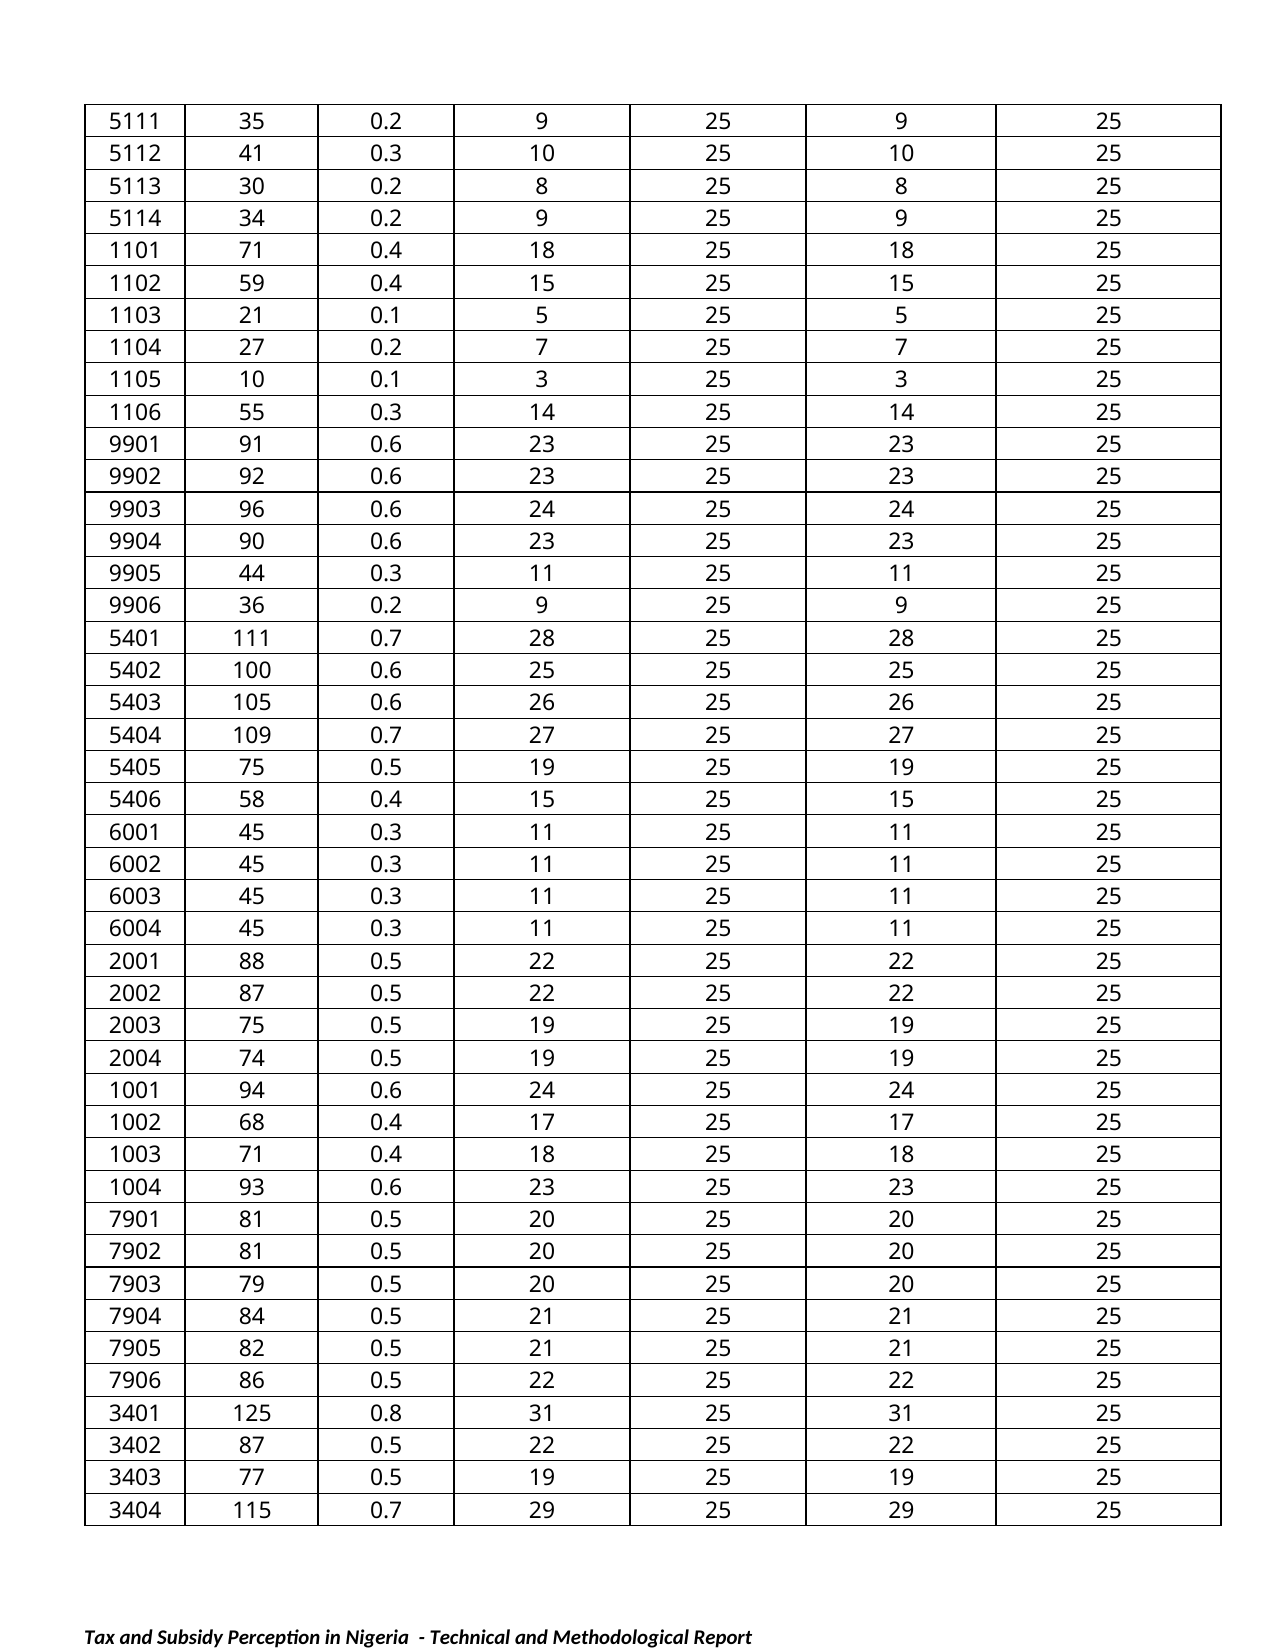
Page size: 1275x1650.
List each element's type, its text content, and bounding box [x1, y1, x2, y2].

table_cell 10 [807, 137, 995, 168]
table_cell 25 [631, 396, 805, 427]
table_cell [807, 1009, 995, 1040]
table_cell 9906 [86, 589, 184, 621]
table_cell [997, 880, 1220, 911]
table_cell 25 [997, 170, 1220, 201]
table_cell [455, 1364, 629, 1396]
table_cell 15 [807, 266, 995, 298]
table_cell 8 [807, 170, 995, 201]
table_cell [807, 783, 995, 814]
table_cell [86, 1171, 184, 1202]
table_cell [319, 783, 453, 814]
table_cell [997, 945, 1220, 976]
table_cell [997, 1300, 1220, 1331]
table_cell 21 [186, 299, 317, 330]
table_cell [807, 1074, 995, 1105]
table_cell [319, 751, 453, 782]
table_cell 25 [631, 460, 805, 491]
table_cell 1103 [86, 299, 184, 330]
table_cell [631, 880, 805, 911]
table_cell 25 [997, 363, 1220, 394]
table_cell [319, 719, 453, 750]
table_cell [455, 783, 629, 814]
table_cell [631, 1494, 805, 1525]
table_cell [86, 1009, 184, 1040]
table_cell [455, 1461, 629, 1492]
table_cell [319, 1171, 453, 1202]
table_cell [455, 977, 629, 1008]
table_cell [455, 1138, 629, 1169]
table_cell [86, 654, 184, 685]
table_cell 5114 [86, 202, 184, 233]
table_cell 23 [807, 525, 995, 556]
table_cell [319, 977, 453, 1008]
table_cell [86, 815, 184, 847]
table_cell 25 [997, 234, 1220, 265]
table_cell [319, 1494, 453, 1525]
table_cell 11 [455, 557, 629, 588]
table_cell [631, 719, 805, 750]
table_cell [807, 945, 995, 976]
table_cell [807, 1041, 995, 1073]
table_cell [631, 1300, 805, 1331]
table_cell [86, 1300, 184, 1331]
table_cell 3 [455, 363, 629, 394]
table_cell 1104 [86, 331, 184, 362]
table_cell 10 [186, 363, 317, 394]
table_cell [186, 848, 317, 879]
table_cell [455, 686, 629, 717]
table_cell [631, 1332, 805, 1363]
table_cell 25 [631, 266, 805, 298]
table_cell 18 [455, 234, 629, 265]
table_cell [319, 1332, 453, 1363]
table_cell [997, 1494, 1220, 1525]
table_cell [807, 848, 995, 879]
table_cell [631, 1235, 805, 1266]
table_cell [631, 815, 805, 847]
table_cell 25 [631, 428, 805, 459]
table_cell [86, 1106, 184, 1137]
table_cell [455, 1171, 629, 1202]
table_cell 0.2 [319, 202, 453, 233]
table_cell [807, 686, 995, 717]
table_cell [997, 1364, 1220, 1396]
table_cell 24 [455, 493, 629, 524]
table_cell 23 [455, 460, 629, 491]
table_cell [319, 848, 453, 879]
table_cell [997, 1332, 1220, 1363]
table_cell 34 [186, 202, 317, 233]
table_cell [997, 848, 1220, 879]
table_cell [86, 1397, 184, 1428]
table_cell 24 [807, 493, 995, 524]
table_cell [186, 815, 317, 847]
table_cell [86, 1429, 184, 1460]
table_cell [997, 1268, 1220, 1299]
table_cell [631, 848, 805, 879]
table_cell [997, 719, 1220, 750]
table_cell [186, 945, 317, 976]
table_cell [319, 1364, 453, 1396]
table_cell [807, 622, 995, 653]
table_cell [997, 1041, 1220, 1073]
table_cell 1101 [86, 234, 184, 265]
table_cell 0.6 [319, 428, 453, 459]
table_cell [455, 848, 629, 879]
table_cell 25 [997, 137, 1220, 168]
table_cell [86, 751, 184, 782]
table_cell 23 [455, 525, 629, 556]
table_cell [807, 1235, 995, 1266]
table_cell 25 [631, 331, 805, 362]
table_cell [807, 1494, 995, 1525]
table_cell 25 [997, 557, 1220, 588]
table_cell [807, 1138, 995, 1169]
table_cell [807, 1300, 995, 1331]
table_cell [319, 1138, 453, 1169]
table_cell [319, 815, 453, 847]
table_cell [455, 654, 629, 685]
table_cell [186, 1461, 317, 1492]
table_cell 9 [807, 202, 995, 233]
table_cell 41 [186, 137, 317, 168]
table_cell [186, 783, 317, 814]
table_cell 11 [807, 557, 995, 588]
table_cell 7 [455, 331, 629, 362]
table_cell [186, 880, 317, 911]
table_cell 23 [455, 428, 629, 459]
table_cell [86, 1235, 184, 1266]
table_cell 25 [997, 202, 1220, 233]
table_cell 14 [807, 396, 995, 427]
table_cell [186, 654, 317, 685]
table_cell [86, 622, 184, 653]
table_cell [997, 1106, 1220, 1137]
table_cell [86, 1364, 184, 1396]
table_cell 25 [631, 137, 805, 168]
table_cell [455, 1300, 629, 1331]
table_cell 59 [186, 266, 317, 298]
table_cell 0.2 [319, 331, 453, 362]
table_cell 25 [631, 525, 805, 556]
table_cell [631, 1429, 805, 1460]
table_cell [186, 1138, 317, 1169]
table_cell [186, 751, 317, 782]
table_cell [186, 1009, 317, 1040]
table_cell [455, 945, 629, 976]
table_cell 96 [186, 493, 317, 524]
table_cell 25 [631, 105, 805, 136]
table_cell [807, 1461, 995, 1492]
table_cell 1102 [86, 266, 184, 298]
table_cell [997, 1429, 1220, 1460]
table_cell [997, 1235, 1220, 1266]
table_cell 36 [186, 589, 317, 621]
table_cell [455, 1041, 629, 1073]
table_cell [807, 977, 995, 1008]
table_cell 3 [807, 363, 995, 394]
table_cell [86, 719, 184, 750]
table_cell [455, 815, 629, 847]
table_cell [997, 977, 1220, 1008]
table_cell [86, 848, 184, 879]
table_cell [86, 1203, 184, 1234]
table_cell 0.4 [319, 266, 453, 298]
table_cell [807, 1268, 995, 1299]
table_cell 9905 [86, 557, 184, 588]
table_cell 92 [186, 460, 317, 491]
table_cell 27 [186, 331, 317, 362]
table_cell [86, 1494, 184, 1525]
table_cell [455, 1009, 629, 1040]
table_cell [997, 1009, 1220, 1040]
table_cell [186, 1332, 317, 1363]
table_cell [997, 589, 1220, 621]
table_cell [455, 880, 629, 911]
table_cell 0.3 [319, 137, 453, 168]
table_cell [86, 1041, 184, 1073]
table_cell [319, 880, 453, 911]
table_cell 25 [631, 234, 805, 265]
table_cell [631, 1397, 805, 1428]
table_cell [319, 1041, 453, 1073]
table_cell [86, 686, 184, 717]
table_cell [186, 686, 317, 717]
table_cell 0.2 [319, 105, 453, 136]
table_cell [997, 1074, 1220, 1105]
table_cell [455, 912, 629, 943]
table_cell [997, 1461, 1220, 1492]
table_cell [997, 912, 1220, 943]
table_cell 25 [997, 299, 1220, 330]
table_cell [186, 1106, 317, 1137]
table_cell 0.1 [319, 363, 453, 394]
table_cell 25 [631, 557, 805, 588]
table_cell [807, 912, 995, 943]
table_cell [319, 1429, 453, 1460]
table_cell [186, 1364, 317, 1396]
table_cell 0.3 [319, 557, 453, 588]
table_cell 55 [186, 396, 317, 427]
table_cell 25 [631, 299, 805, 330]
table_cell 25 [631, 493, 805, 524]
table_cell 8 [455, 170, 629, 201]
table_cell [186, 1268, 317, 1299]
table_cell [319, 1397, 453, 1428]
table_cell 9 [807, 589, 995, 621]
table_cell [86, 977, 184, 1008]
table_cell 25 [631, 202, 805, 233]
table_cell 71 [186, 234, 317, 265]
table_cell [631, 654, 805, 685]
table_cell 0.6 [319, 525, 453, 556]
table_cell 25 [997, 266, 1220, 298]
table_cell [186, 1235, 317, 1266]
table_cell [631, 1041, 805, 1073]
table_cell 25 [997, 396, 1220, 427]
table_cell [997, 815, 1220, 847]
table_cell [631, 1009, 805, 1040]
table_cell 5112 [86, 137, 184, 168]
table_cell 15 [455, 266, 629, 298]
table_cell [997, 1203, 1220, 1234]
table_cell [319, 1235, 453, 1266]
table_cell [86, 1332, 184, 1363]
table_cell 5 [455, 299, 629, 330]
table_cell 9 [455, 105, 629, 136]
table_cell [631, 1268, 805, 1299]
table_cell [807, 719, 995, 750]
table_cell 9903 [86, 493, 184, 524]
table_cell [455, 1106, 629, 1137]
table_cell 9902 [86, 460, 184, 491]
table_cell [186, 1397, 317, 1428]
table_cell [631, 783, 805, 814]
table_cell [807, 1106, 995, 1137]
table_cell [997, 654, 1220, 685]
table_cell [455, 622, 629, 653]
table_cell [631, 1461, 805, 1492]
table_cell 25 [631, 363, 805, 394]
table_cell 9 [455, 202, 629, 233]
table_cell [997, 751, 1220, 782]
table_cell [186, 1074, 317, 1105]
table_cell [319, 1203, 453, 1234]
table_cell 25 [631, 589, 805, 621]
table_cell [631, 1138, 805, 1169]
table_cell 0.3 [319, 396, 453, 427]
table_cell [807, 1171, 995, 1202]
table_cell 0.2 [319, 170, 453, 201]
table_cell 23 [807, 460, 995, 491]
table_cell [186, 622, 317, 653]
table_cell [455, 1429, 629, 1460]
table_cell 14 [455, 396, 629, 427]
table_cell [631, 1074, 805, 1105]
table_cell 25 [997, 493, 1220, 524]
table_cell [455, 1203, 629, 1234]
table_cell 30 [186, 170, 317, 201]
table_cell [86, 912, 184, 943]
table_cell 90 [186, 525, 317, 556]
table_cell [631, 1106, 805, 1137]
table_cell 0.1 [319, 299, 453, 330]
table_cell 25 [631, 170, 805, 201]
table_cell 0.4 [319, 234, 453, 265]
table_cell 25 [997, 525, 1220, 556]
table_cell 35 [186, 105, 317, 136]
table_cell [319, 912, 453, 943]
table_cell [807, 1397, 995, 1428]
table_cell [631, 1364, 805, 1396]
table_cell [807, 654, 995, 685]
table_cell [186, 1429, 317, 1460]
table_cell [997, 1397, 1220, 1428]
table_cell 10 [455, 137, 629, 168]
table_cell 44 [186, 557, 317, 588]
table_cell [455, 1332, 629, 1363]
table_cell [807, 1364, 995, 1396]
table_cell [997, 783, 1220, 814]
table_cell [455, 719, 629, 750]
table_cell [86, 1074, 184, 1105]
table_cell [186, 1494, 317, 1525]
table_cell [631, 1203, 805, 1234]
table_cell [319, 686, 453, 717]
table_cell 5111 [86, 105, 184, 136]
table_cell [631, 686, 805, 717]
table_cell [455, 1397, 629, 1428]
table_cell 23 [807, 428, 995, 459]
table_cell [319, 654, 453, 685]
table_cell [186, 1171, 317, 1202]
table_cell 25 [997, 428, 1220, 459]
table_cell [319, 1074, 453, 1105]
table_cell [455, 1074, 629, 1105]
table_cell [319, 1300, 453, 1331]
table_cell 0.2 [319, 589, 453, 621]
table_cell 9 [807, 105, 995, 136]
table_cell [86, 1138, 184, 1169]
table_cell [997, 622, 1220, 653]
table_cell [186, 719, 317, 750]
table_cell 9904 [86, 525, 184, 556]
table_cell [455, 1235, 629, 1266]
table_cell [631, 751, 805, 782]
table_cell 5 [807, 299, 995, 330]
table_cell 18 [807, 234, 995, 265]
table_cell 25 [997, 105, 1220, 136]
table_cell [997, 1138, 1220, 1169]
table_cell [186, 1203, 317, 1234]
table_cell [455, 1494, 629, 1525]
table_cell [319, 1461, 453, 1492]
table_cell 25 [997, 460, 1220, 491]
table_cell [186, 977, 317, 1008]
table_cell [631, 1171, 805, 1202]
table_cell 9 [455, 589, 629, 621]
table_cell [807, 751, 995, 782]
table_cell 0.6 [319, 493, 453, 524]
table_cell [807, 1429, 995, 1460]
table_cell 1106 [86, 396, 184, 427]
table_cell 91 [186, 428, 317, 459]
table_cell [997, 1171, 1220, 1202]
table_cell 25 [997, 331, 1220, 362]
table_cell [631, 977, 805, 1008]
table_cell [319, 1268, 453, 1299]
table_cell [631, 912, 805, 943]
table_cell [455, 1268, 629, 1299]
table_cell 1105 [86, 363, 184, 394]
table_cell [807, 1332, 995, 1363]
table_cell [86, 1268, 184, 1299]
table_cell 7 [807, 331, 995, 362]
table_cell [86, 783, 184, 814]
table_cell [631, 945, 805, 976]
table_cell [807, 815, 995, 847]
table_cell 5113 [86, 170, 184, 201]
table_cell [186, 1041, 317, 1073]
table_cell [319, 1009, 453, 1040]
table_cell 9901 [86, 428, 184, 459]
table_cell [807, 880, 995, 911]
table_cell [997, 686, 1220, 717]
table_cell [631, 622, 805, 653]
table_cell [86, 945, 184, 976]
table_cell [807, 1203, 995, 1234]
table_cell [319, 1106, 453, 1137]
table_cell 0.6 [319, 460, 453, 491]
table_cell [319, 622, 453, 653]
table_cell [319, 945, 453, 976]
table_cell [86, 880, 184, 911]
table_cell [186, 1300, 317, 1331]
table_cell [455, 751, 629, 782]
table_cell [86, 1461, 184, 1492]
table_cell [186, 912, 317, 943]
